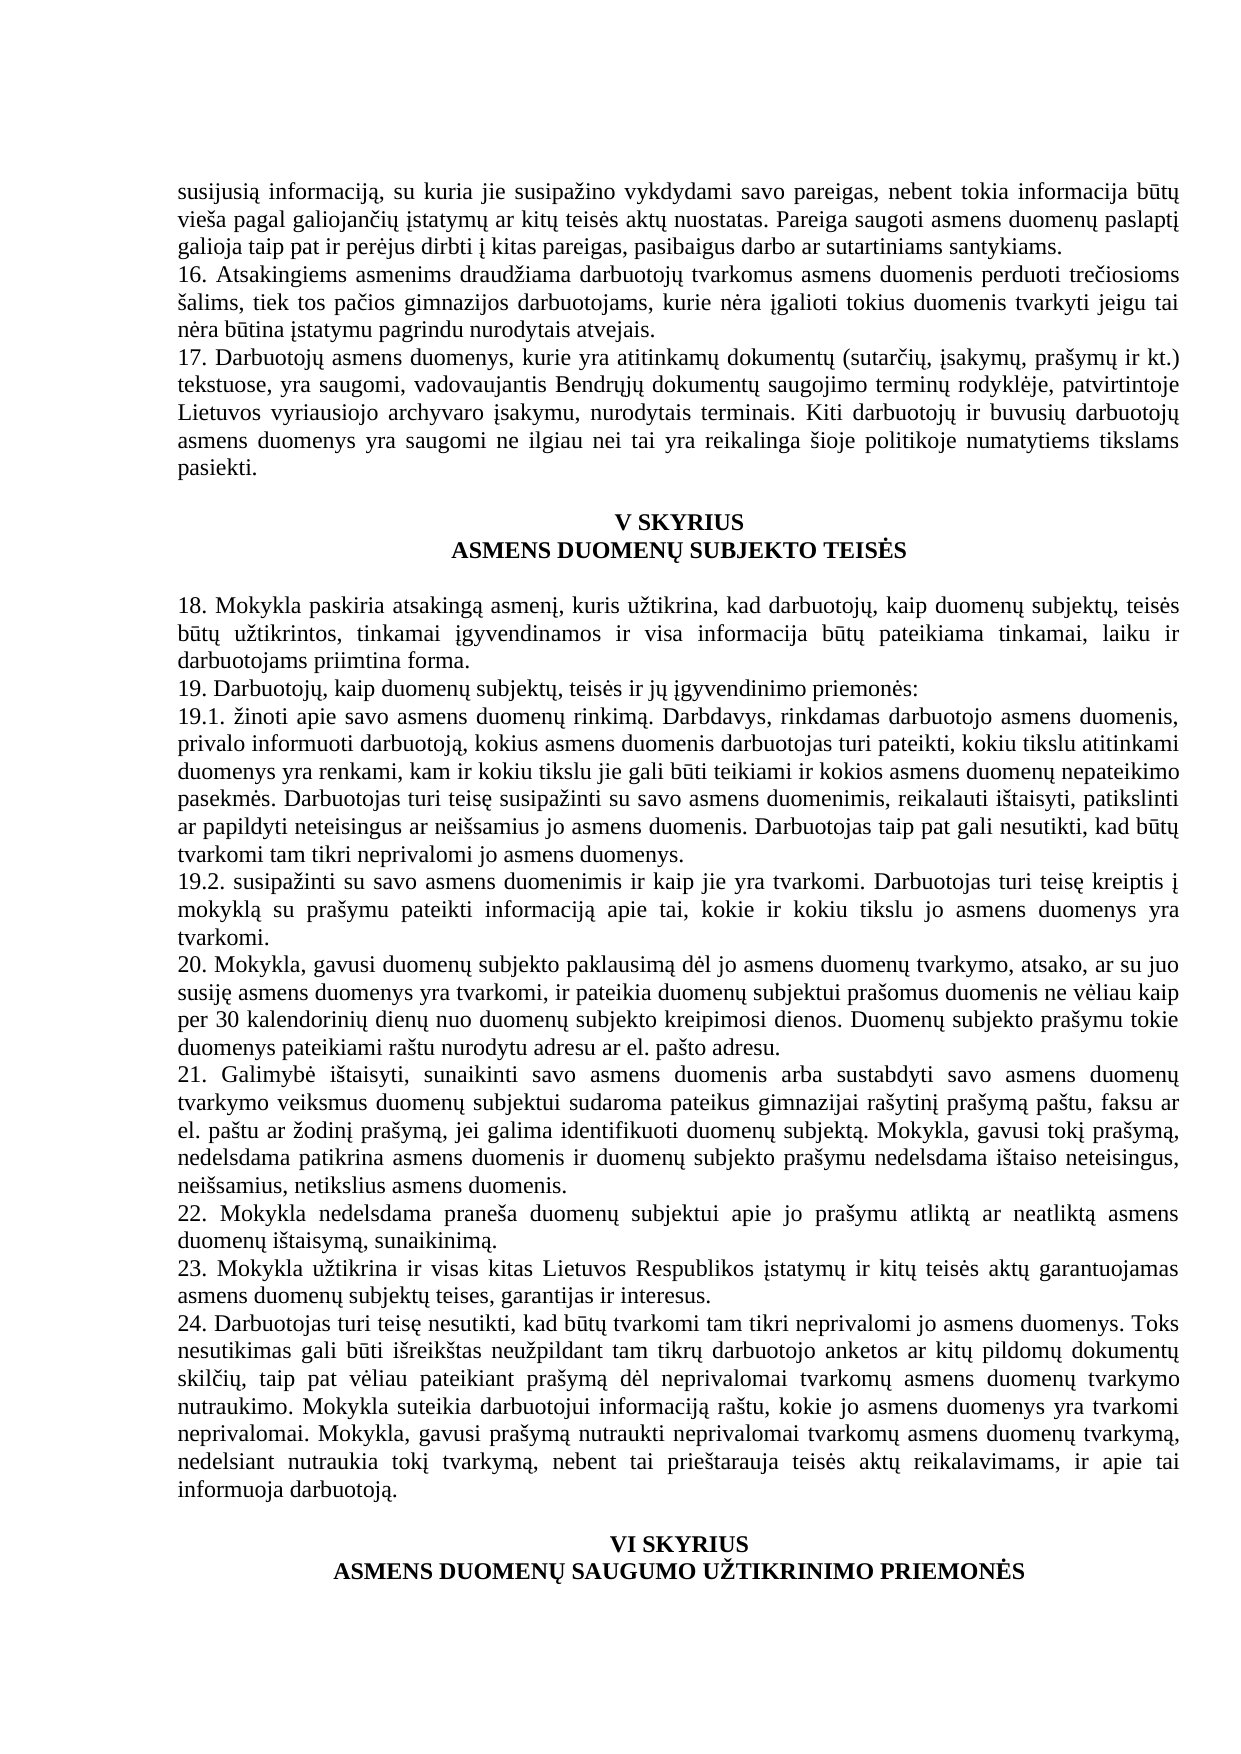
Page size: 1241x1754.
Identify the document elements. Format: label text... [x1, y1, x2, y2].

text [177, 177, 1181, 260]
text V SKYRIUS [177, 508, 1181, 536]
text 23. Mokykla užtikrina ir visas kitas Lietuvos Respublikos įstatymų ir kitų teisės aktų garantuojamas asmens duomenų subjektų teises, garantijas ir interesus. [177, 1254, 1181, 1309]
text ASMENS DUOMENŲ SAUGUMO UŽTIKRINIMO PRIEMONĖS [177, 1557, 1181, 1585]
text 21. Galimybė ištaisyti, sunaikinti savo asmens duomenis arba sustabdyti savo asmens duomenų tvarkymo veiksmus duomenų subjektui sudaroma pateikus gimnazijai rašytinį prašymą paštu, faksu ar el. paštu ar žodinį prašymą, jei galima identifikuoti duomenų subjektą. Mokykla, gavusi tokį prašymą, nedelsdama patikrina asmens duomenis ir duomenų subjekto prašymu nedelsdama ištaiso neteisingus, neišsamius, netikslius asmens duomenis. [177, 1061, 1181, 1198]
text 19. Darbuotojų, kaip duomenų subjektų, teisės ir jų įgyvendinimo priemonės: [177, 674, 1181, 702]
text 22. Mokykla nedelsdama praneša duomenų subjektui apie jo prašymu atliktą ar neatliktą asmens duomenų ištaisymą, sunaikinimą. [177, 1198, 1181, 1254]
text 18. Mokykla paskiria atsakingą asmenį, kuris užtikrina, kad darbuotojų, kaip duomenų subjektų, teisės būtų užtikrintos, tinkamai įgyvendinamos ir visa informacija būtų pateikiama tinkamai, laiku ir darbuotojams priimtina forma. [177, 591, 1181, 674]
text 19.1. žinoti apie savo asmens duomenų rinkimą. Darbdavys, rinkdamas darbuotojo asmens duomenis, privalo informuoti darbuotoją, kokius asmens duomenis darbuotojas turi pateikti, kokiu tikslu atitinkami duomenys yra renkami, kam ir kokiu tikslu jie gali būti teikiami ir kokios asmens duomenų nepateikimo pasekmės. Darbuotojas turi teisę susipažinti su savo asmens duomenimis, reikalauti ištaisyti, patikslinti ar papildyti neteisingus ar neišsamius jo asmens duomenis. Darbuotojas taip pat gali nesutikti, kad būtų tvarkomi tam tikri neprivalomi jo asmens duomenys. [177, 702, 1181, 867]
text 20. Mokykla, gavusi duomenų subjekto paklausimą dėl jo asmens duomenų tvarkymo, atsako, ar su juo susiję asmens duomenys yra tvarkomi, ir pateikia duomenų subjektui prašomus duomenis ne vėliau kaip per 30 kalendorinių dienų nuo duomenų subjekto kreipimosi dienos. Duomenų subjekto prašymu tokie duomenys pateikiami raštu nurodytu adresu ar el. pašto adresu. [177, 950, 1181, 1061]
text ASMENS DUOMENŲ SUBJEKTO TEISĖS [177, 536, 1181, 564]
text VI SKYRIUS [177, 1530, 1181, 1557]
text 16. Atsakingiems asmenims draudžiama darbuotojų tvarkomus asmens duomenis perduoti trečiosioms šalims, tiek tos pačios gimnazijos darbuotojams, kurie nėra įgalioti tokius duomenis tvarkyti jeigu tai nėra būtina įstatymu pagrindu nurodytais atvejais. [177, 260, 1181, 343]
text 19.2. susipažinti su savo asmens duomenimis ir kaip jie yra tvarkomi. Darbuotojas turi teisę kreiptis į mokyklą su prašymu pateikti informaciją apie tai, kokie ir kokiu tikslu jo asmens duomenys yra tvarkomi. [177, 867, 1181, 950]
text 17. Darbuotojų asmens duomenys, kurie yra atitinkamų dokumentų (sutarčių, įsakymų, prašymų ir kt.) tekstuose, yra saugomi, vadovaujantis Bendrųjų dokumentų saugojimo terminų rodyklėje, patvirtintoje Lietuvos vyriausiojo archyvaro įsakymu, nurodytais terminais. Kiti darbuotojų ir buvusių darbuotojų asmens duomenys yra saugomi ne ilgiau nei tai yra reikalinga šioje politikoje numatytiems tikslams pasiekti. [177, 343, 1181, 481]
text 24. Darbuotojas turi teisę nesutikti, kad būtų tvarkomi tam tikri neprivalomi jo asmens duomenys. Toks nesutikimas gali būti išreikštas neužpildant tam tikrų darbuotojo anketos ar kitų pildomų dokumentų skilčių, taip pat vėliau pateikiant prašymą dėl neprivalomai tvarkomų asmens duomenų tvarkymo nutraukimo. Mokykla suteikia darbuotojui informaciją raštu, kokie jo asmens duomenys yra tvarkomi neprivalomai. Mokykla, gavusi prašymą nutraukti neprivalomai tvarkomų asmens duomenų tvarkymą, nedelsiant nutraukia tokį tvarkymą, nebent tai prieštarauja teisės aktų reikalavimams, ir apie tai informuoja darbuotoją. [177, 1309, 1181, 1502]
